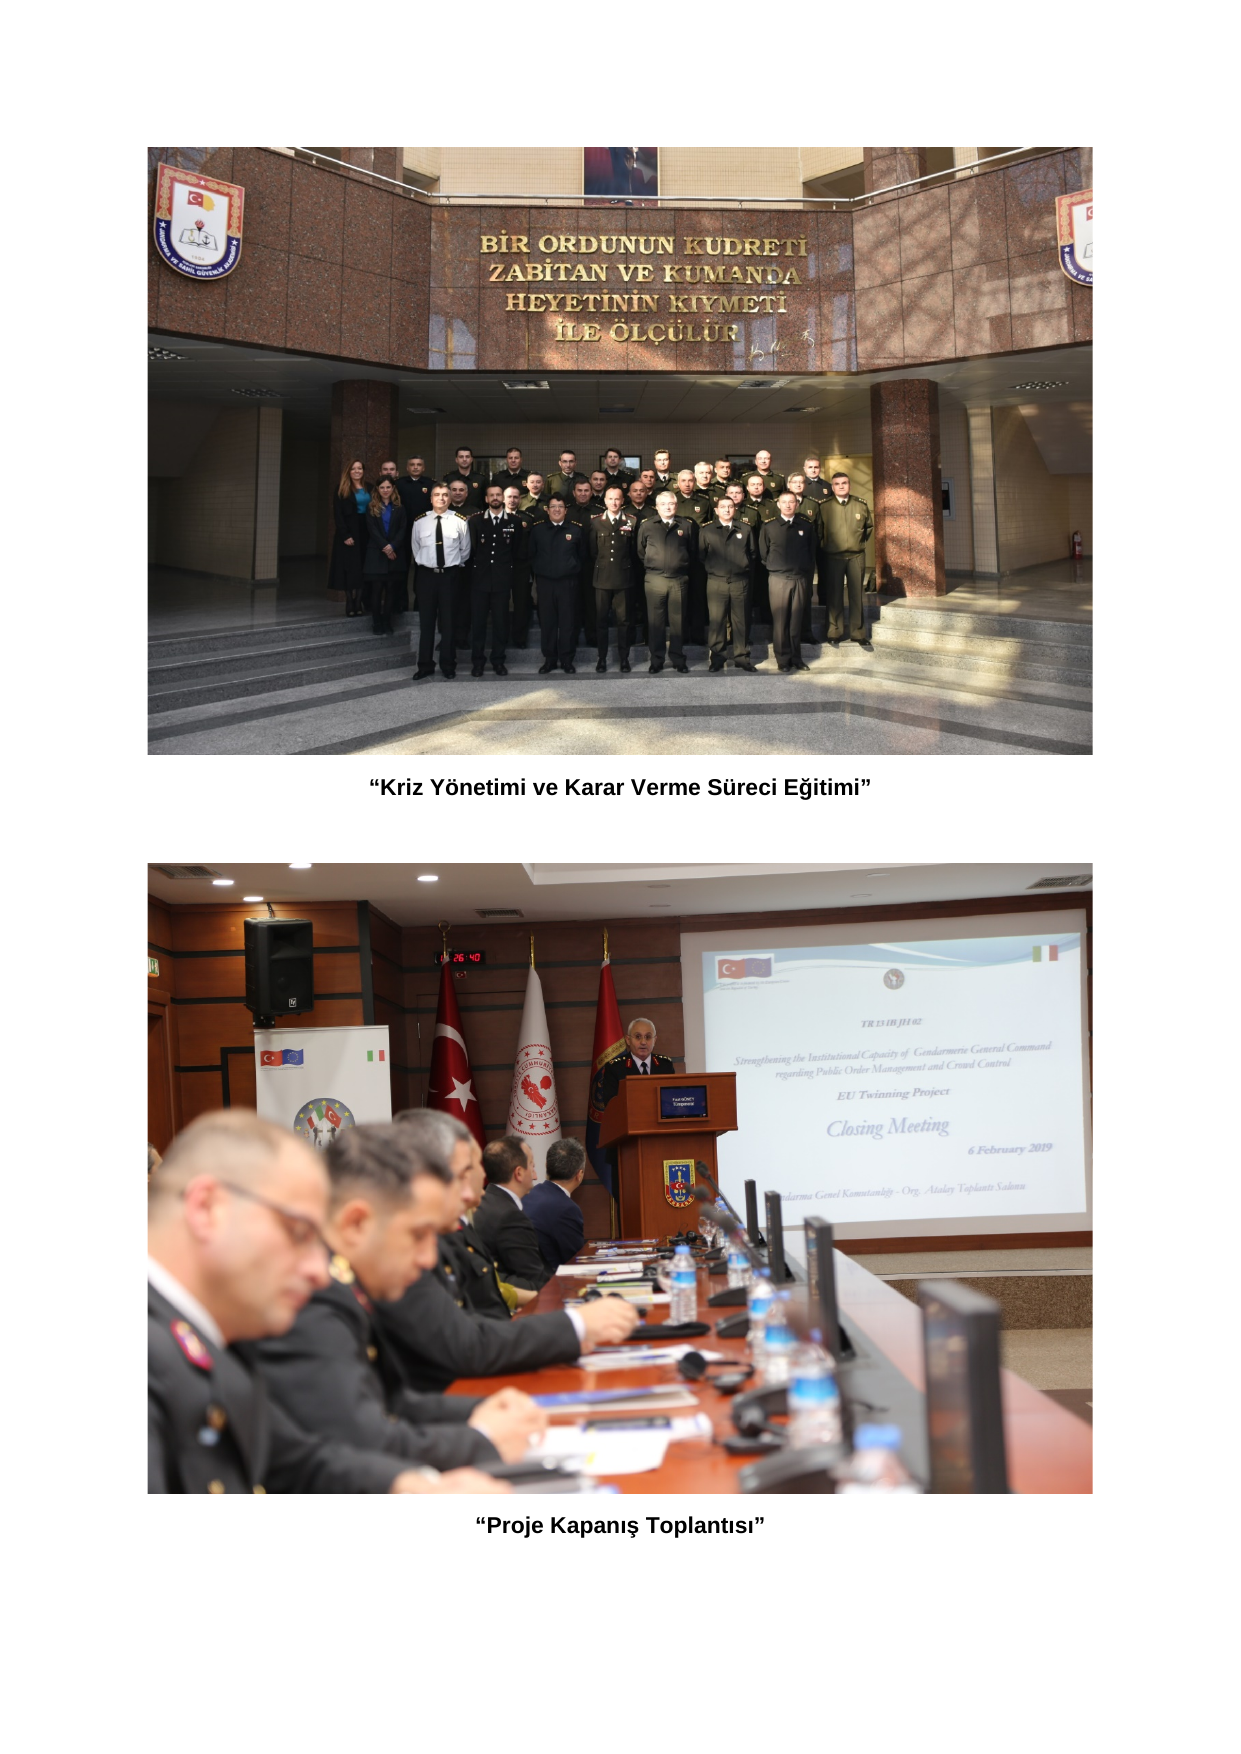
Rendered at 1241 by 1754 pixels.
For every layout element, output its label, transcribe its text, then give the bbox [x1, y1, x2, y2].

picture [147, 863, 1093, 1494]
text “Proje Kapanış Toplantısı” [148, 1512, 1093, 1539]
text “Kriz Yönetimi ve Karar Verme Süreci Eğitimi” [148, 774, 1093, 800]
picture [147, 147, 1093, 755]
